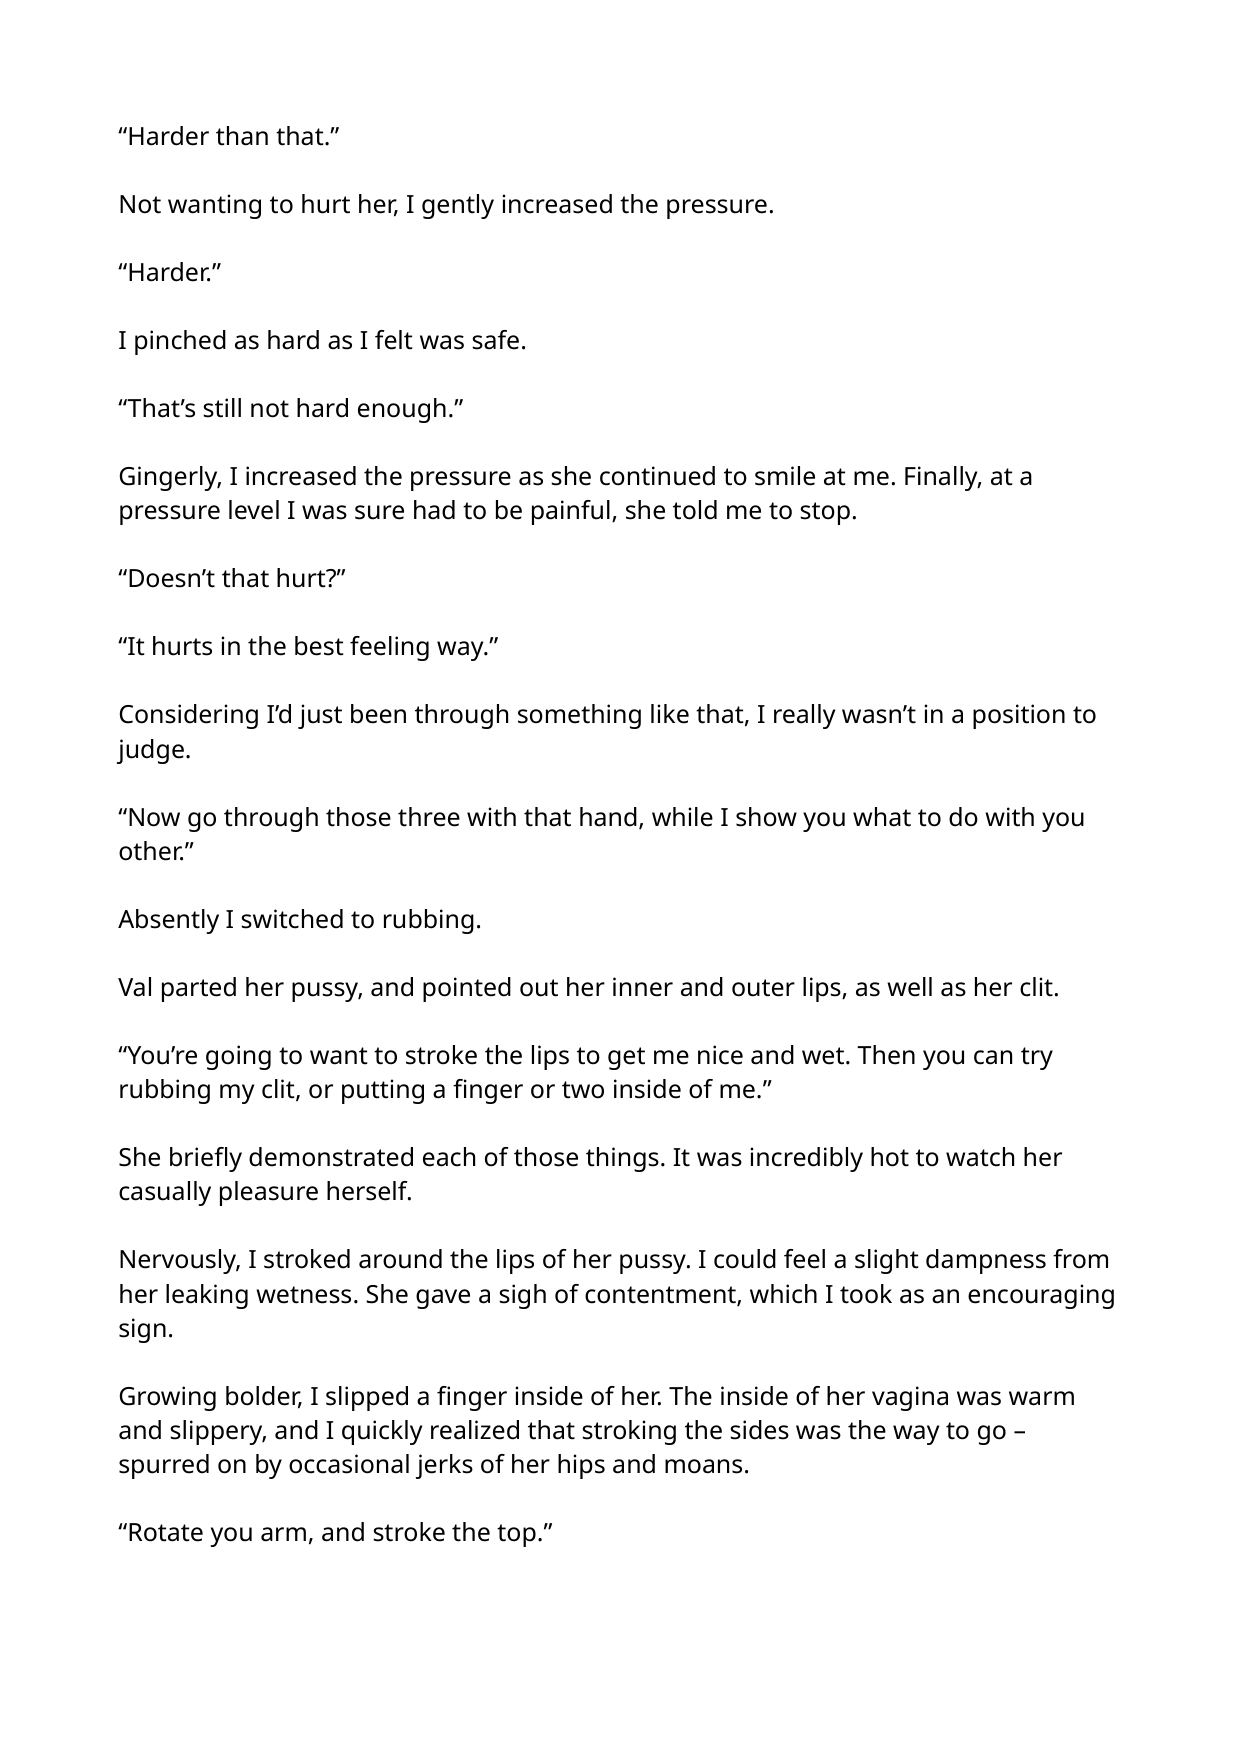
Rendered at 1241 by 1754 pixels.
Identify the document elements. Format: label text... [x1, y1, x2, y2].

text I pinched as hard as I felt was safe. [118, 322, 1122, 357]
text “It hurts in the best feeling way.” [118, 629, 1122, 663]
text “Harder.” [118, 254, 1122, 288]
text Absently I switched to rubbing. [118, 902, 1122, 936]
text Gingerly, I increased the pressure as she continued to smile at me. Finally, at a pressure level I was sure had to be painful, she told me to stop. [118, 459, 1122, 527]
text “You’re going to want to stroke the lips to get me nice and wet. Then you can try rubbing my clit, or putting a finger or two inside of me.” [118, 1038, 1122, 1106]
text “Rotate you arm, and stroke the top.” [118, 1515, 1122, 1549]
text She briefly demonstrated each of those things. It was incredibly hot to watch her casually pleasure herself. [118, 1140, 1122, 1208]
text Growing bolder, I slipped a finger inside of her. The inside of her vagina was warm and slippery, and I quickly realized that stroking the sides was the way to go – spurred on by occasional jerks of her hips and moans. [118, 1378, 1122, 1481]
text Not wanting to hurt her, I gently increased the pressure. [118, 186, 1122, 220]
text “That’s still not hard enough.” [118, 391, 1122, 425]
text “Now go through those three with that hand, while I show you what to do with you other.” [118, 799, 1122, 867]
text “Harder than that.” [118, 118, 1122, 152]
text Nervously, I stroked around the lips of her pussy. I could feel a slight dampness from her leaking wetness. She gave a sigh of contentment, which I took as an encouraging sign. [118, 1242, 1122, 1344]
text “Doesn’t that hurt?” [118, 561, 1122, 595]
text Considering I’d just been through something like that, I really wasn’t in a position to judge. [118, 697, 1122, 765]
text Val parted her pussy, and pointed out her inner and outer lips, as well as her clit. [118, 970, 1122, 1004]
